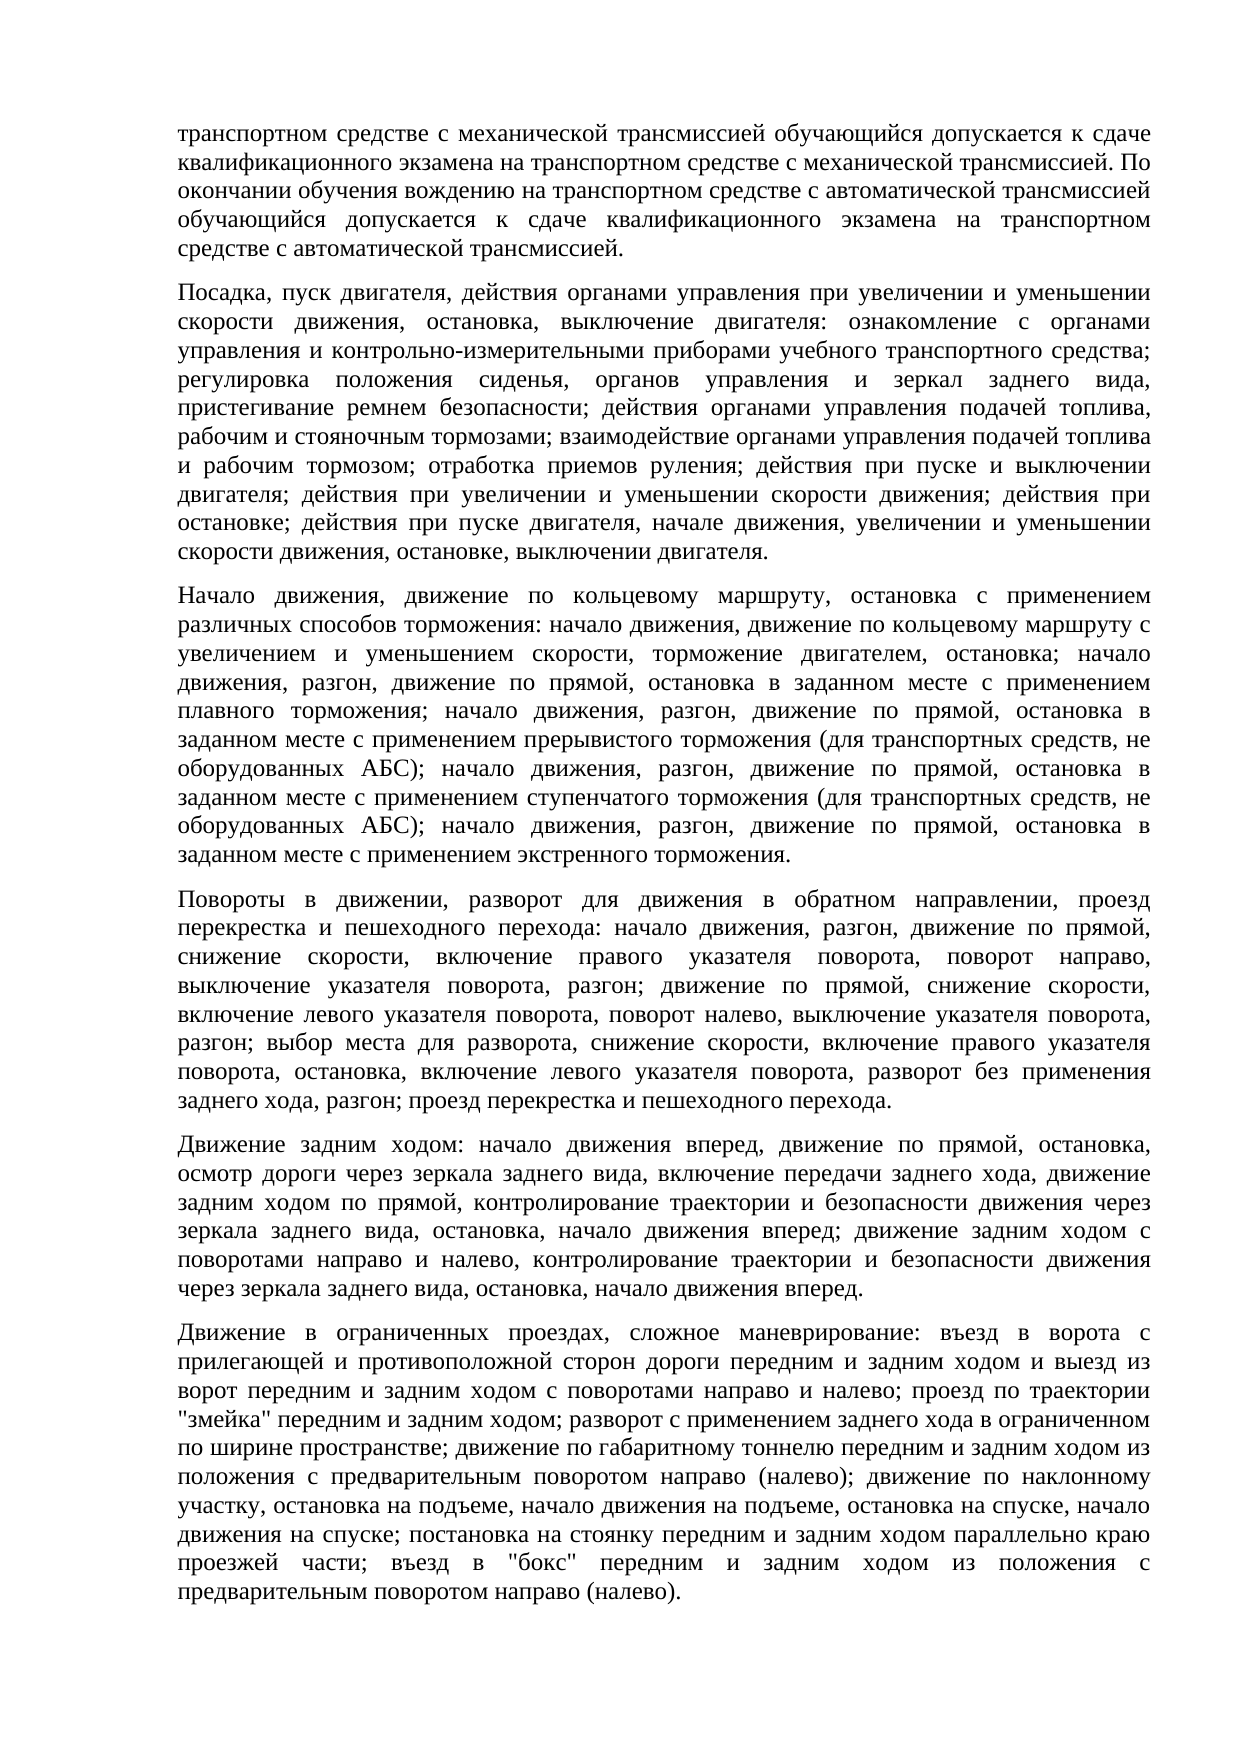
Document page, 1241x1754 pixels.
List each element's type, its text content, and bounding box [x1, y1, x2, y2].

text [177, 118, 1152, 262]
text Посадка, пуск двигателя, действия органами управления при увеличении и уменьшении скорости движения, остановка, выключение двигателя: ознакомление с органами управления и контрольно-измерительными приборами учебного транспортного средства; регулировка положения сиденья, органов управления и зеркал заднего вида, пристегивание ремнем безопасности; действия органами управления подачей топлива, рабочим и стояночным тормозами; взаимодействие органами управления подачей топлива и рабочим тормозом; отработка приемов руления; действия при пуске и выключении двигателя; действия при увеличении и уменьшении скорости движения; действия при остановке; действия при пуске двигателя, начале движения, увеличении и уменьшении скорости движения, остановке, выключении двигателя. [177, 277, 1152, 565]
text Движение в ограниченных проездах, сложное маневрирование: въезд в ворота с прилегающей и противоположной сторон дороги передним и задним ходом и выезд из ворот передним и задним ходом с поворотами направо и налево; проезд по траектории "змейка" передним и задним ходом; разворот с применением заднего хода в ограниченном по ширине пространстве; движение по габаритному тоннелю передним и задним ходом из положения с предварительным поворотом направо (налево); движение по наклонному участку, остановка на подъеме, начало движения на подъеме, остановка на спуске, начало движения на спуске; постановка на стоянку передним и задним ходом параллельно краю проезжей части; въезд в "бокс" передним и задним ходом из положения с предварительным поворотом направо (налево). [177, 1317, 1152, 1605]
text Начало движения, движение по кольцевому маршруту, остановка с применением различных способов торможения: начало движения, движение по кольцевому маршруту с увеличением и уменьшением скорости, торможение двигателем, остановка; начало движения, разгон, движение по прямой, остановка в заданном месте с применением плавного торможения; начало движения, разгон, движение по прямой, остановка в заданном месте с применением прерывистого торможения (для транспортных средств, не оборудованных АБС); начало движения, разгон, движение по прямой, остановка в заданном месте с применением ступенчатого торможения (для транспортных средств, не оборудованных АБС); начало движения, разгон, движение по прямой, остановка в заданном месте с применением экстренного торможения. [177, 581, 1152, 868]
text Движение задним ходом: начало движения вперед, движение по прямой, остановка, осмотр дороги через зеркала заднего вида, включение передачи заднего хода, движение задним ходом по прямой, контролирование траектории и безопасности движения через зеркала заднего вида, остановка, начало движения вперед; движение задним ходом с поворотами направо и налево, контролирование траектории и безопасности движения через зеркала заднего вида, остановка, начало движения вперед. [177, 1129, 1152, 1302]
text Повороты в движении, разворот для движения в обратном направлении, проезд перекрестка и пешеходного перехода: начало движения, разгон, движение по прямой, снижение скорости, включение правого указателя поворота, поворот направо, выключение указателя поворота, разгон; движение по прямой, снижение скорости, включение левого указателя поворота, поворот налево, выключение указателя поворота, разгон; выбор места для разворота, снижение скорости, включение правого указателя поворота, остановка, включение левого указателя поворота, разворот без применения заднего хода, разгон; проезд перекрестка и пешеходного перехода. [177, 884, 1152, 1114]
